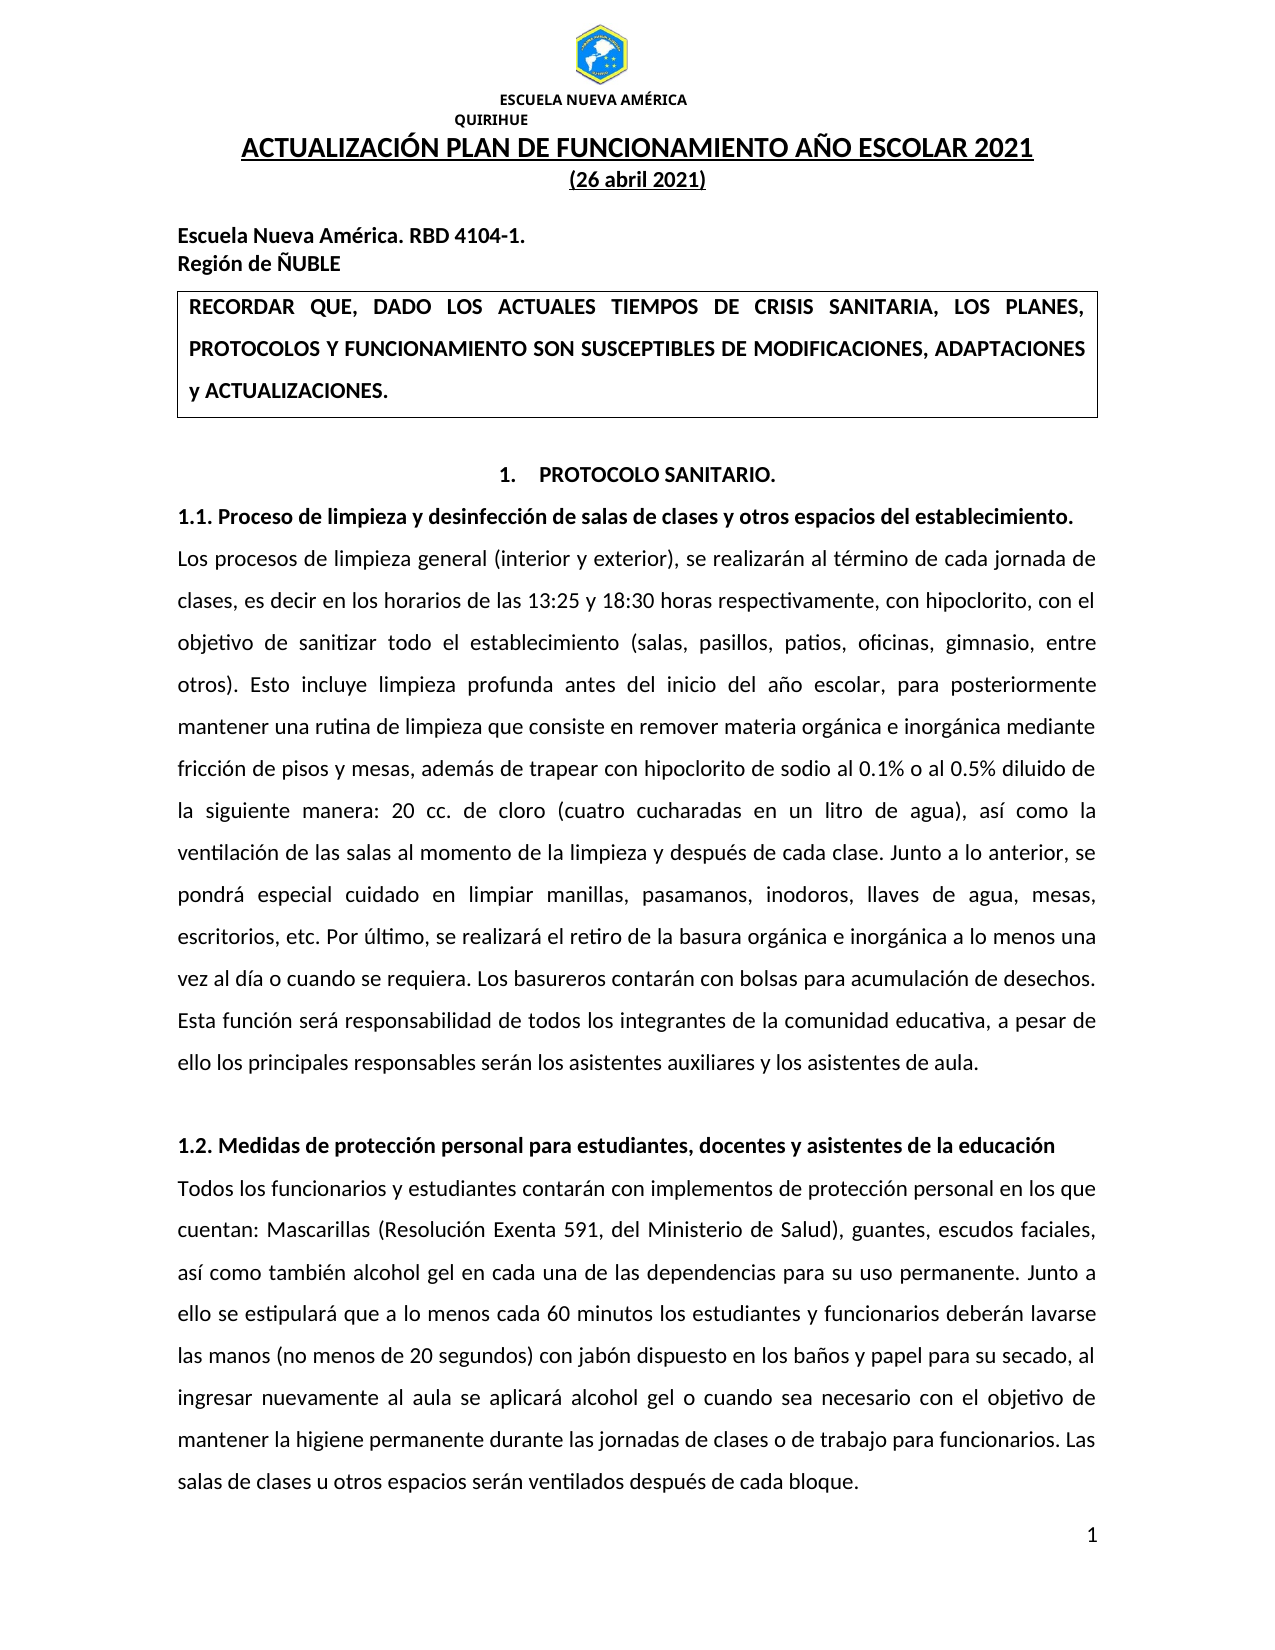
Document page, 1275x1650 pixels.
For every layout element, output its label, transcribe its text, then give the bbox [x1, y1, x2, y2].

text Todos los funcionarios y estudiantes contarán con implementos de protección personal en los que cuentan: Mascarillas (Resolución Exenta 591, del Ministerio de Salud), guantes, escudos faciales, así como también alcohol gel en cada una de las dependencias para su uso permanente. Junto a ello se estipulará que a lo menos cada 60 minutos los estudiantes y funcionarios deberán lavarse las manos (no menos de 20 segundos) con jabón dispuesto en los baños y papel para su secado, al ingresar nuevamente al aula se aplicará alcohol gel o cuando sea necesario con el objetivo de mantener la higiene permanente durante las jornadas de clases o de trabajo para funcionarios. Las salas de clases u otros espacios serán ventilados después de cada bloque. [177, 1174, 1098, 1496]
text (26 abril 2021) [177, 165, 1098, 193]
text 1.2. Medidas de protección personal para estudiantes, docentes y asistentes de la educación [177, 1132, 1098, 1160]
text ACTUALIZACIÓN PLAN DE FUNCIONAMIENTO AÑO ESCOLAR 2021 [177, 129, 1098, 165]
list Proceso de limpieza y desinfección de salas de clases y otros espacios del establecimiento. [177, 502, 1098, 530]
picture [576, 23, 630, 83]
text Región de ÑUBLE [177, 249, 1098, 277]
text Los procesos de limpieza general (interior y exterior), se realizarán al término de cada jornada de clases, es decir en los horarios de las 13:25 y 18:30 horas respectivamente, con hipoclorito, con el objetivo de sanitizar todo el establecimiento (salas, pasillos, patios, oficinas, gimnasio, entre otros). Esto incluye limpieza profunda antes del inicio del año escolar, para posteriormente mantener una rutina de limpieza que consiste en remover materia orgánica e inorgánica mediante fricción de pisos y mesas, además de trapear con hipoclorito de sodio al 0.1% o al 0.5% diluido de la siguiente manera: 20 cc. de cloro (cuatro cucharadas en un litro de agua), así como la ventilación de las salas al momento de la limpieza y después de cada clase. Junto a lo anterior, se pondrá especial cuidado en limpiar manillas, pasamanos, inodoros, llaves de agua, mesas, escritorios, etc. Por último, se realizará el retiro de la basura orgánica e inorgánica a lo menos una vez al día o cuando se requiera. Los basureros contarán con bolsas para acumulación de desechos. Esta función será responsabilidad de todos los integrantes de la comunidad educativa, a pesar de ello los principales responsables serán los asistentes auxiliares y los asistentes de aula. [177, 544, 1098, 1076]
table_header RECORDAR QUE, DADO LOS ACTUALES TIEMPOS DE CRISIS SANITARIA, LOS PLANES, PROTOCOLOS Y FUNCIONAMIENTO SON SUSCEPTIBLES DE MODIFICACIONES, ADAPTACIONES y ACTUALIZACIONES. [178, 292, 1097, 417]
list PROTOCOLO SANITARIO. [177, 460, 1098, 488]
text Escuela Nueva América. RBD 4104-1. [177, 221, 1098, 249]
